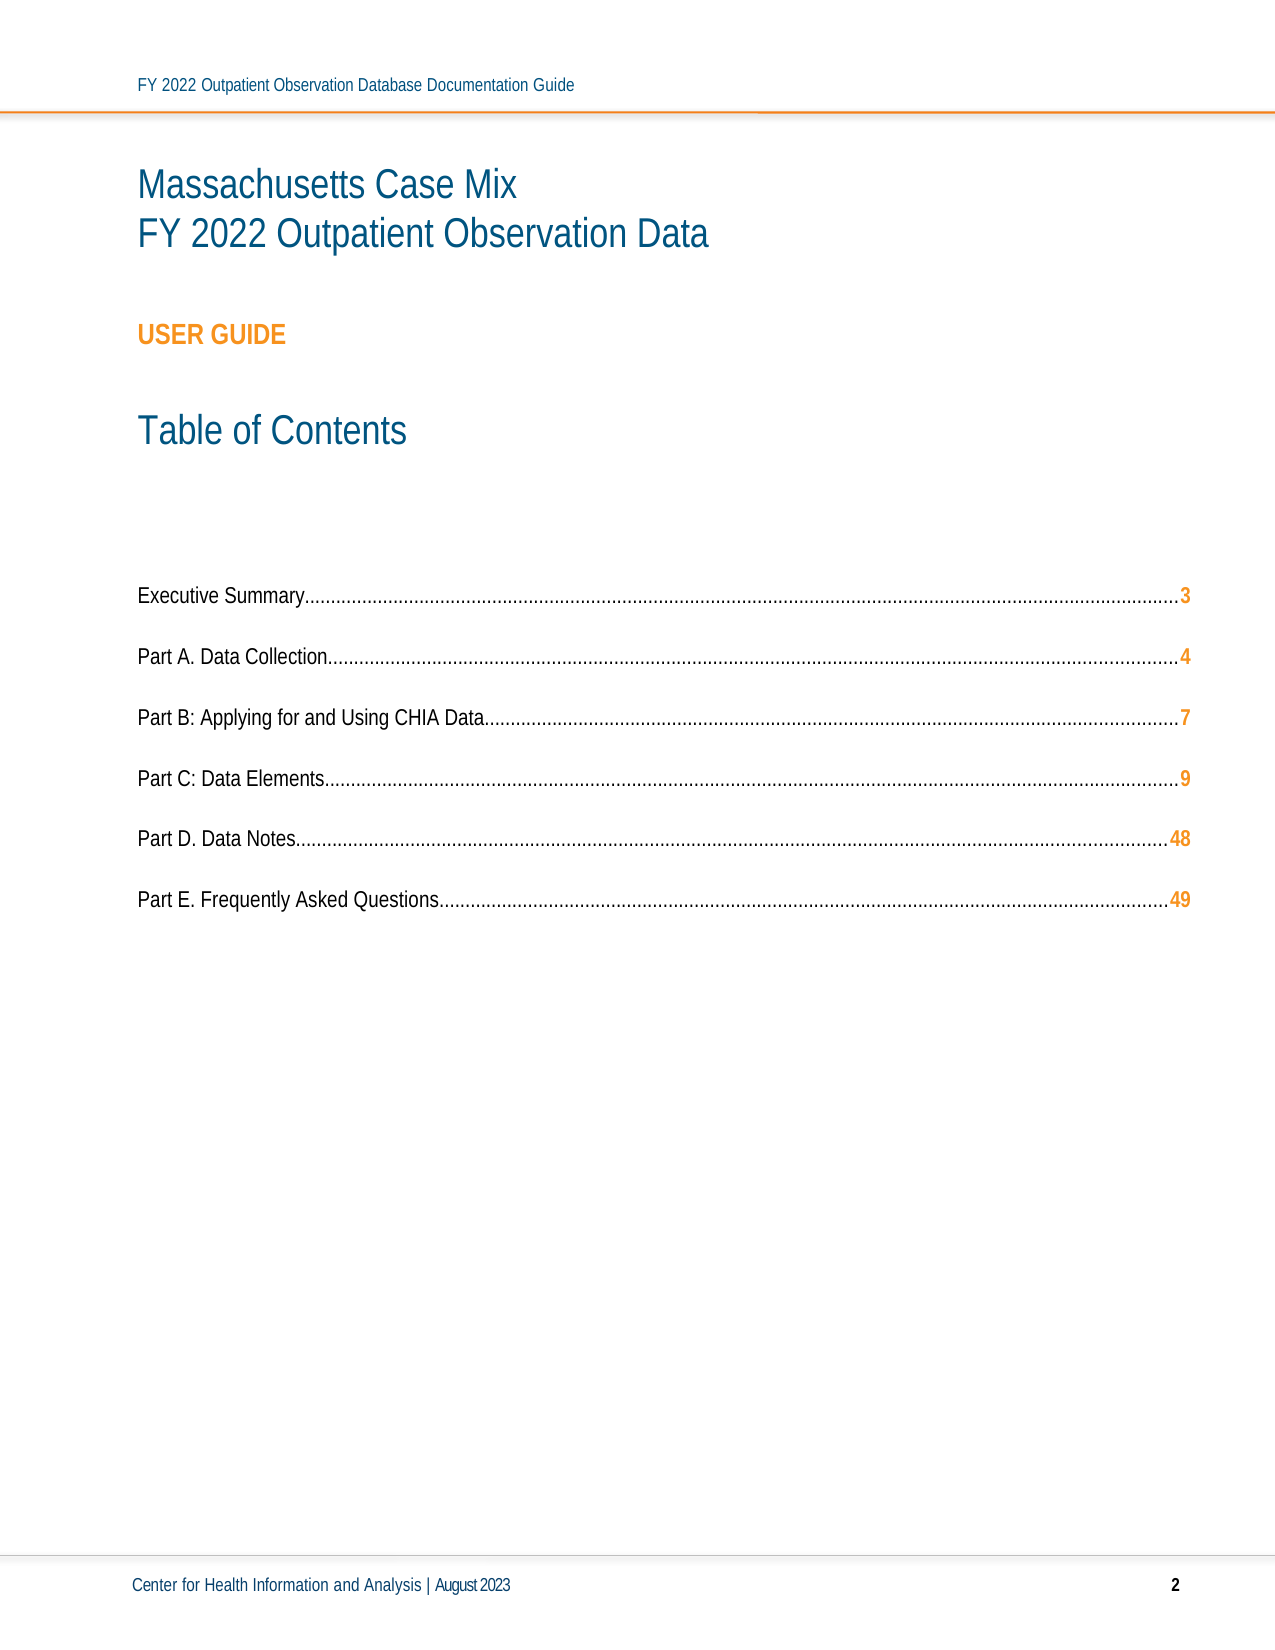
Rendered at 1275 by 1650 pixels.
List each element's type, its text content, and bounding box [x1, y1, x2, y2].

text Table of Contents [137, 405, 1192, 453]
text USER GUIDE [137, 317, 1192, 351]
text FY 2022 Outpatient Observation Data [137, 209, 1192, 256]
text Massachusetts Case Mix [137, 159, 1181, 207]
